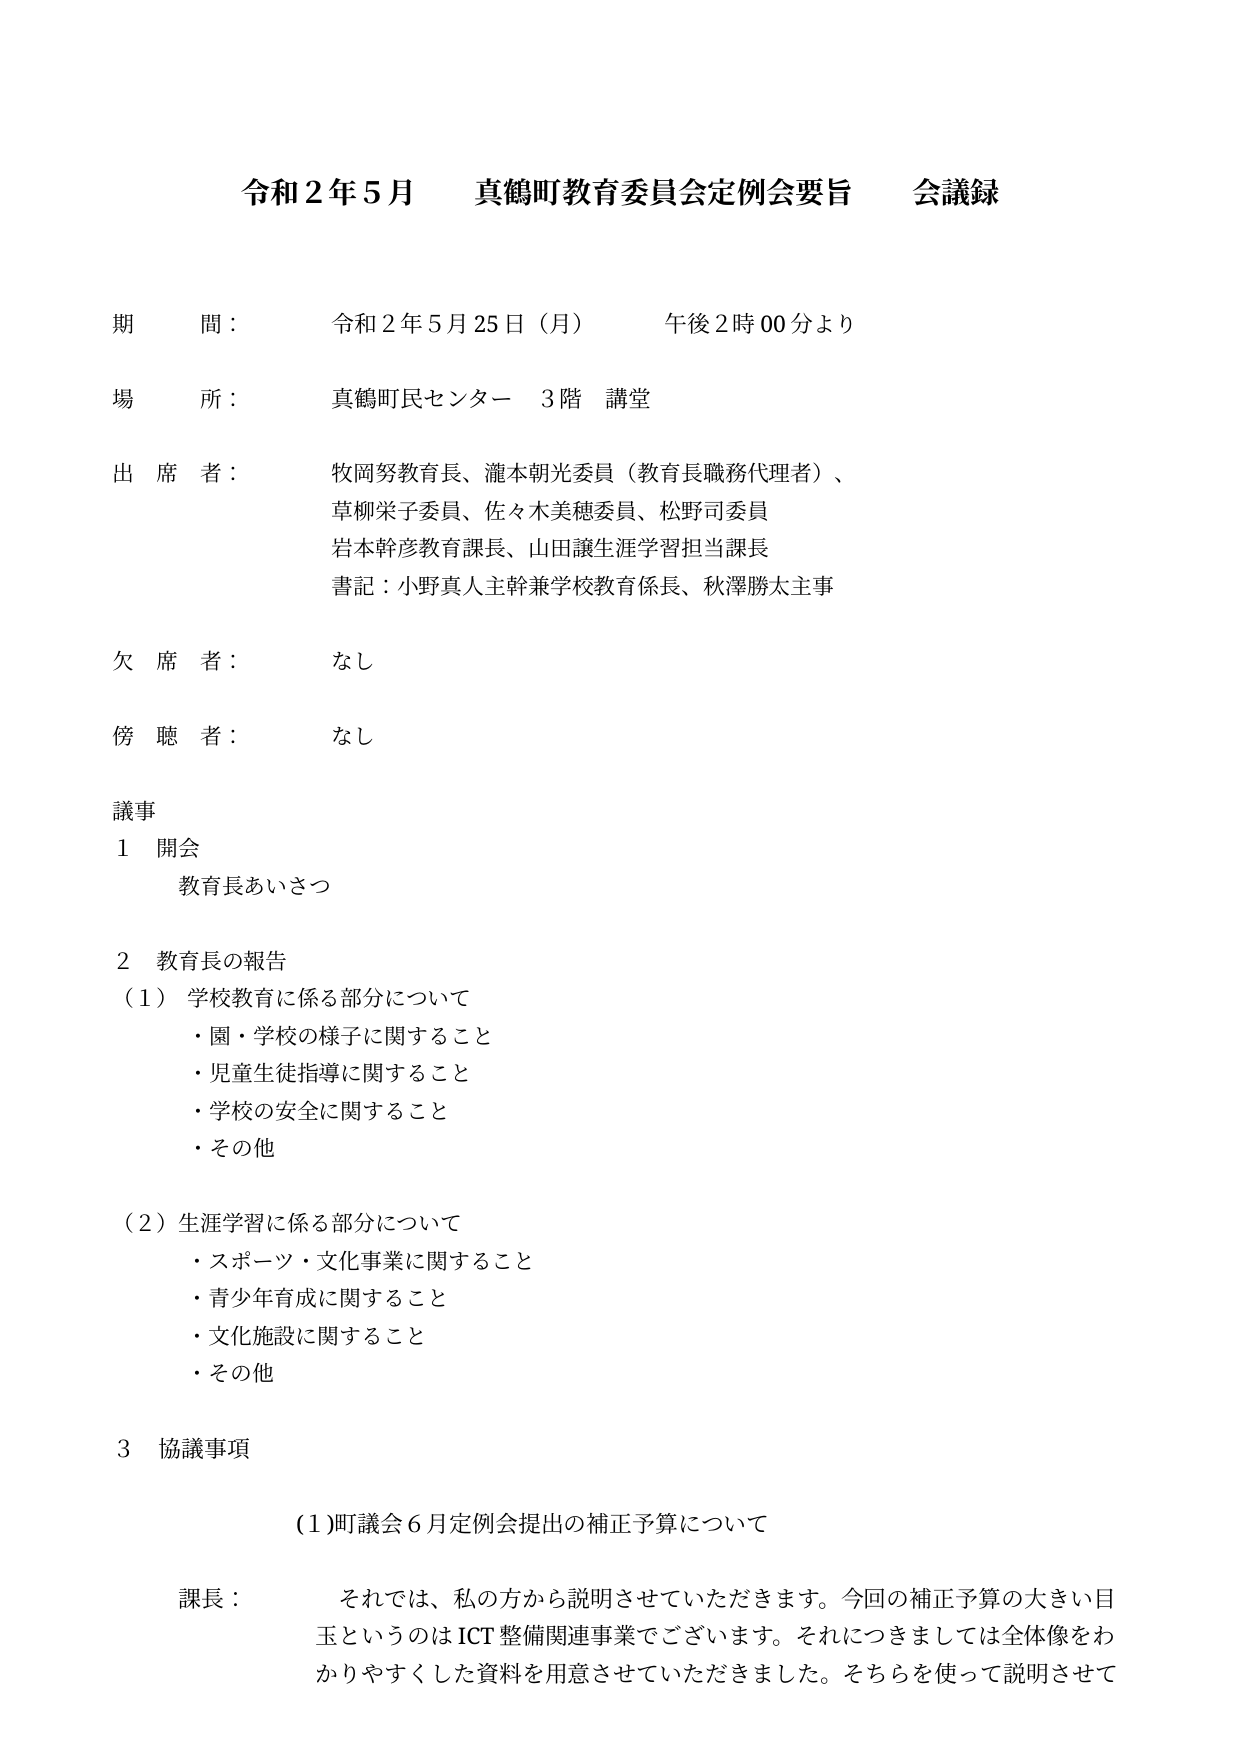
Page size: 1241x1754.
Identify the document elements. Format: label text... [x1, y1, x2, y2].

text 出 席 者： 牧岡努教育長、瀧本朝光委員（教育長職務代理者）、 [112, 454, 1128, 491]
text 傍 聴 者： なし [112, 716, 1128, 754]
text （２）生涯学習に係る部分について [112, 1204, 1128, 1241]
text 草柳栄子委員、佐々木美穂委員、松野司委員 [309, 491, 1128, 529]
text 書記：小野真人主幹兼学校教育係長、秋澤勝太主事 [112, 566, 1128, 604]
text 岩本幹彦教育課長、山田譲生涯学習担当課長 [112, 529, 1128, 566]
text ・スポーツ・文化事業に関すること [112, 1241, 1128, 1279]
text 場 所： 真鶴町民センター ３階 講堂 [112, 379, 1040, 416]
text 令和２年５月 真鶴町教育委員会定例会要旨 会議録 [112, 154, 1128, 229]
text ・その他 [112, 1354, 1128, 1391]
text ・学校の安全に関すること [187, 1091, 1128, 1129]
text ・その他 [187, 1129, 1128, 1166]
text ・青少年育成に関すること [112, 1279, 1128, 1316]
text 欠 席 者： なし [112, 641, 1128, 679]
text １ 開会 [112, 829, 1128, 866]
text ２ 教育長の報告 [112, 941, 1128, 979]
text ３ 協議事項 [112, 1429, 1128, 1466]
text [178, 1579, 1128, 1691]
text ・園・学校の様子に関すること [187, 1016, 1128, 1054]
text 教育長あいさつ [112, 866, 1128, 904]
text 議事 [112, 791, 1128, 829]
text ・児童生徒指導に関すること [187, 1054, 1128, 1091]
text (１)町議会６月定例会提出の補正予算について [250, 1504, 1128, 1541]
text 期 間： 令和２年５月25日（月） 午後２時00分より [112, 304, 1017, 341]
list 学校教育に係る部分について [112, 979, 1128, 1016]
text ・文化施設に関すること [112, 1316, 1128, 1354]
